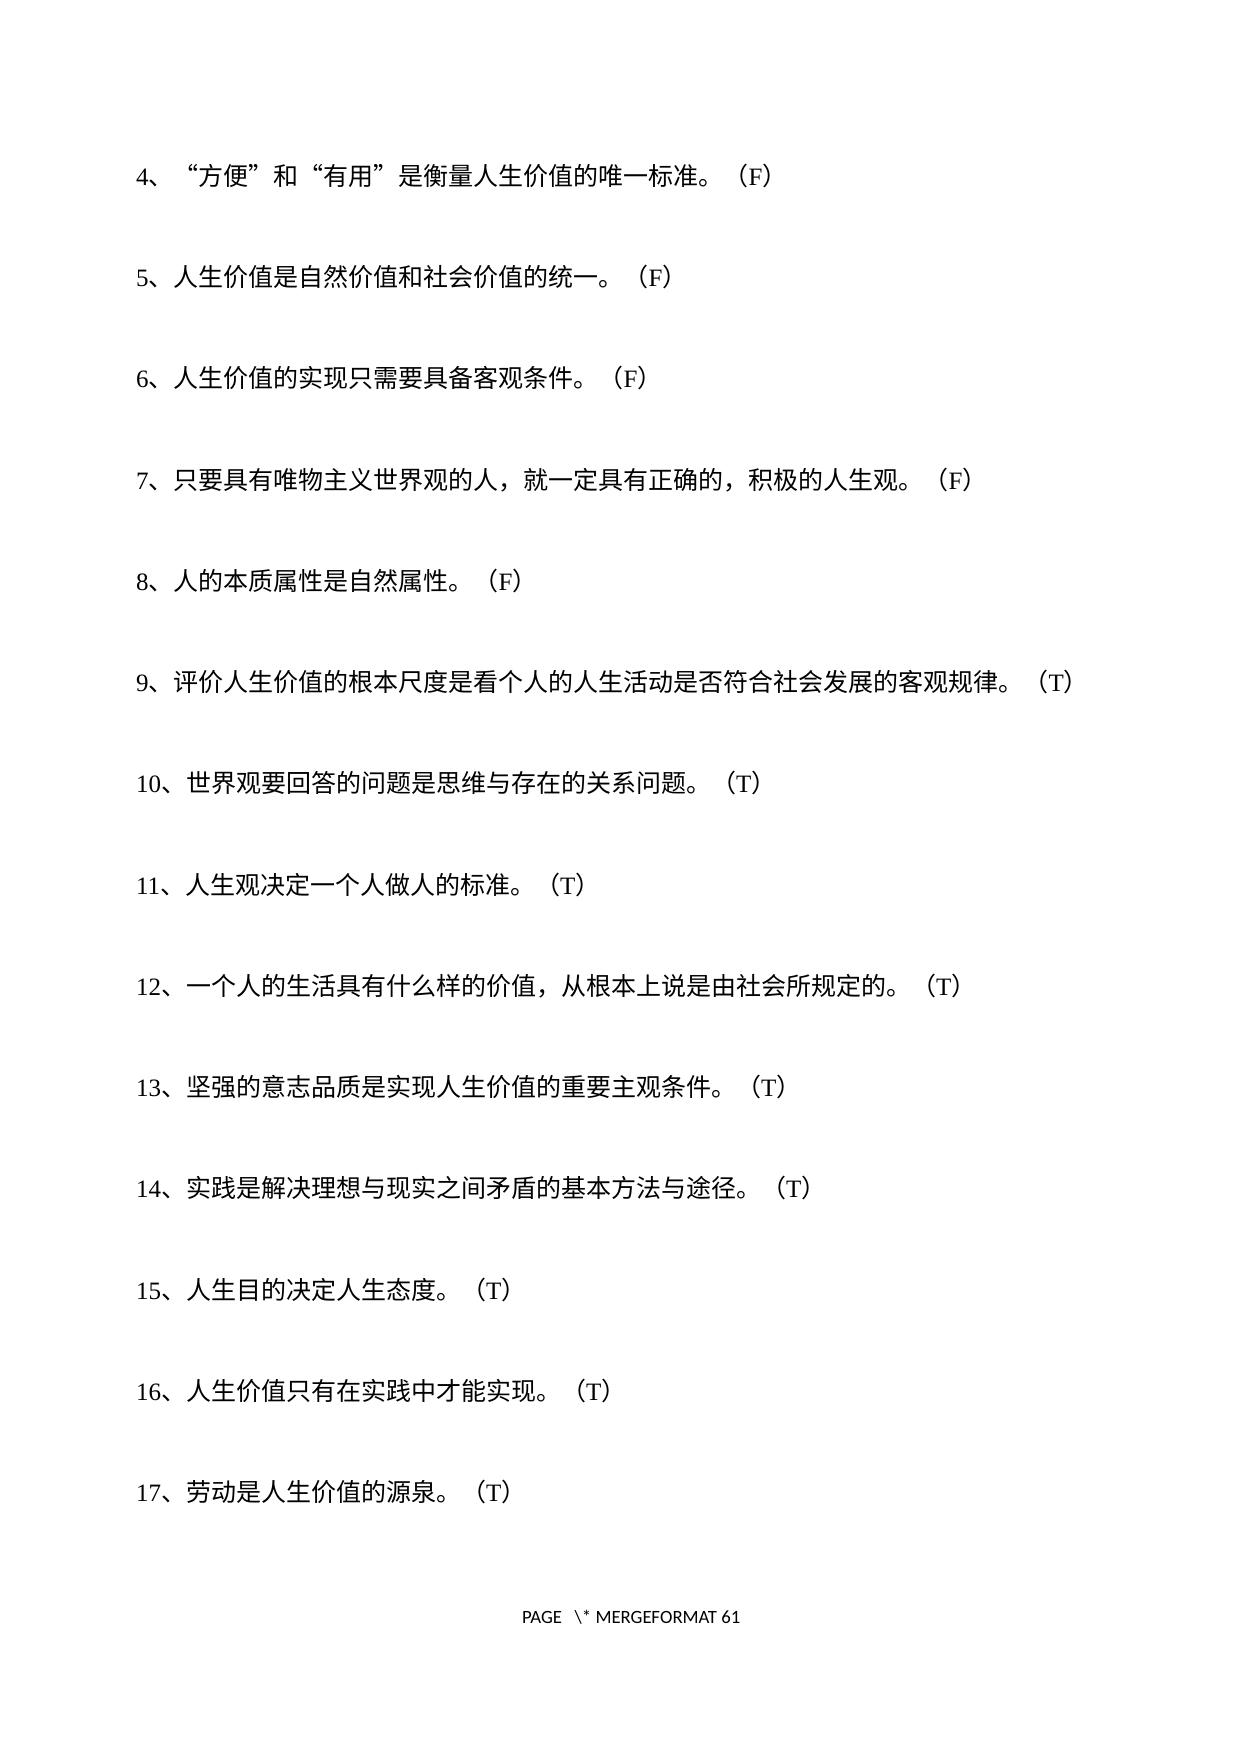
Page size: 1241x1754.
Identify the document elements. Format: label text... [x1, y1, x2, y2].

text 17、劳动是人生价值的源泉。（T） [136, 1458, 1122, 1523]
text 6、人生价值的实现只需要具备客观条件。（F） [136, 344, 1122, 409]
text 9、评价人生价值的根本尺度是看个人的人生活动是否符合社会发展的客观规律。（T） [136, 648, 1122, 713]
text 16、人生价值只有在实践中才能实现。（T） [136, 1357, 1122, 1422]
text 12、一个人的生活具有什么样的价值，从根本上说是由社会所规定的。（T） [136, 952, 1122, 1017]
text 15、人生目的决定人生态度。（T） [136, 1256, 1122, 1321]
text 7、只要具有唯物主义世界观的人，就一定具有正确的，积极的人生观。（F） [136, 446, 1122, 511]
text 10、世界观要回答的问题是思维与存在的关系问题。（T） [136, 749, 1122, 814]
text 5、人生价值是自然价值和社会价值的统一。（F） [136, 243, 1122, 308]
text 14、实践是解决理想与现实之间矛盾的基本方法与途径。（T） [136, 1154, 1122, 1219]
text 8、人的本质属性是自然属性。（F） [136, 547, 1122, 612]
text 4、“方便”和“有用”是衡量人生价值的唯一标准。（F） [136, 142, 1122, 207]
text 11、人生观决定一个人做人的标准。（T） [136, 851, 1122, 916]
text 13、坚强的意志品质是实现人生价值的重要主观条件。（T） [136, 1053, 1122, 1118]
